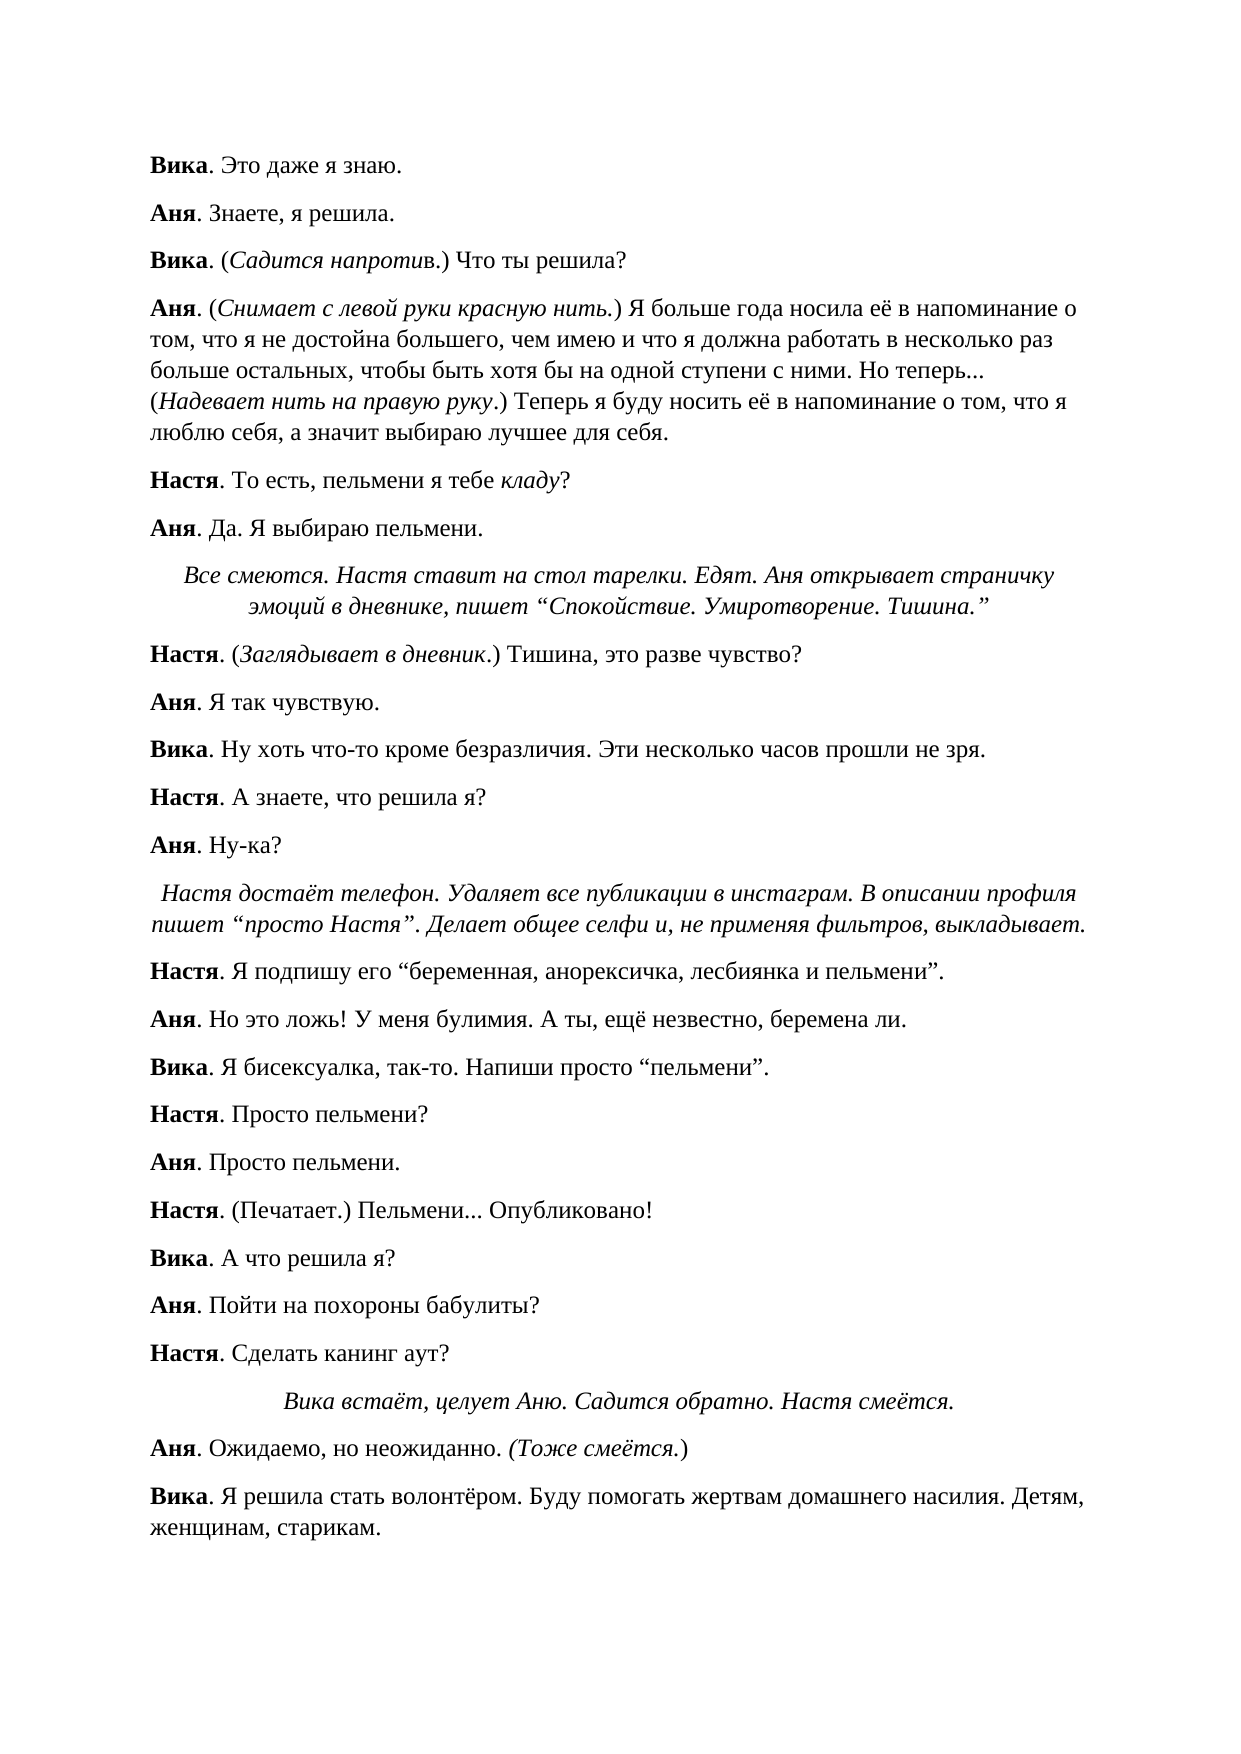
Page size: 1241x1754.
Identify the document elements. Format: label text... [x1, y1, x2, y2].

text Аня. Да. Я выбираю пельмени. [150, 513, 1090, 541]
text Вика. А что решила я? [150, 1243, 1090, 1271]
text Вика. (Садится напротив.) Что ты решила? [150, 245, 1090, 274]
text Настя. Просто пельмени? [150, 1099, 1090, 1128]
text Аня. Ну-ка? [150, 830, 1090, 859]
text Аня. Я так чувствую. [150, 687, 1090, 716]
text Аня. Знаете, я решила. [150, 198, 1090, 226]
text Настя достаёт телефон. Удаляет все публикации в инстаграм. В описании профиля пишет “просто Настя”. Делает общее селфи и, не применяя фильтров, выкладывает. [150, 878, 1090, 937]
text Аня. Ожидаемо, но неожиданно. (Тоже смеётся.) [150, 1433, 1090, 1462]
text Аня. Но это ложь! У меня булимия. А ты, ещё незвестно, беремена ли. [150, 1004, 1090, 1033]
text Настя. Я подпишу его “беременная, анорексичка, лесбиянка и пельмени”. [150, 956, 1090, 985]
text Настя. (Печатает.) Пельмени... Опубликовано! [150, 1195, 1090, 1224]
text Аня. (Снимает с левой руки красную нить.) Я больше года носила её в напоминание о том, что я не достойна большего, чем имею и что я должна работать в несколько раз больше остальных, чтобы быть хотя бы на одной ступени с ними. Но теперь... (Надевает нить на правую руку.) Теперь я буду носить её в напоминание о том, что я люблю себя, а значит выбираю лучшее для себя. [150, 293, 1090, 446]
text Все смеются. Настя ставит на стол тарелки. Едят. Аня открывает страничку эмоций в дневнике, пишет “Спокойствие. Умиротворение. Тишина.” [150, 560, 1090, 620]
text Настя. (Заглядывает в дневник.) Тишина, это разве чувство? [150, 639, 1090, 668]
text Настя. А знаете, что решила я? [150, 782, 1090, 811]
text Вика. Это даже я знаю. [150, 150, 1090, 179]
text Вика. Я бисексуалка, так-то. Напиши просто “пельмени”. [150, 1052, 1090, 1081]
text Аня. Просто пельмени. [150, 1147, 1090, 1176]
text Вика. Я решила стать волонтёром. Буду помогать жертвам домашнего насилия. Детям, женщинам, старикам. [150, 1481, 1090, 1541]
text Аня. Пойти на похороны бабулиты? [150, 1290, 1090, 1319]
text Настя. То есть, пельмени я тебе кладу? [150, 465, 1090, 494]
text Настя. Сделать канинг аут? [150, 1338, 1090, 1367]
text Вика. Ну хоть что-то кроме безразличия. Эти несколько часов прошли не зря. [150, 734, 1090, 763]
text Вика встаёт, целует Аню. Садится обратно. Настя смеётся. [150, 1386, 1090, 1414]
